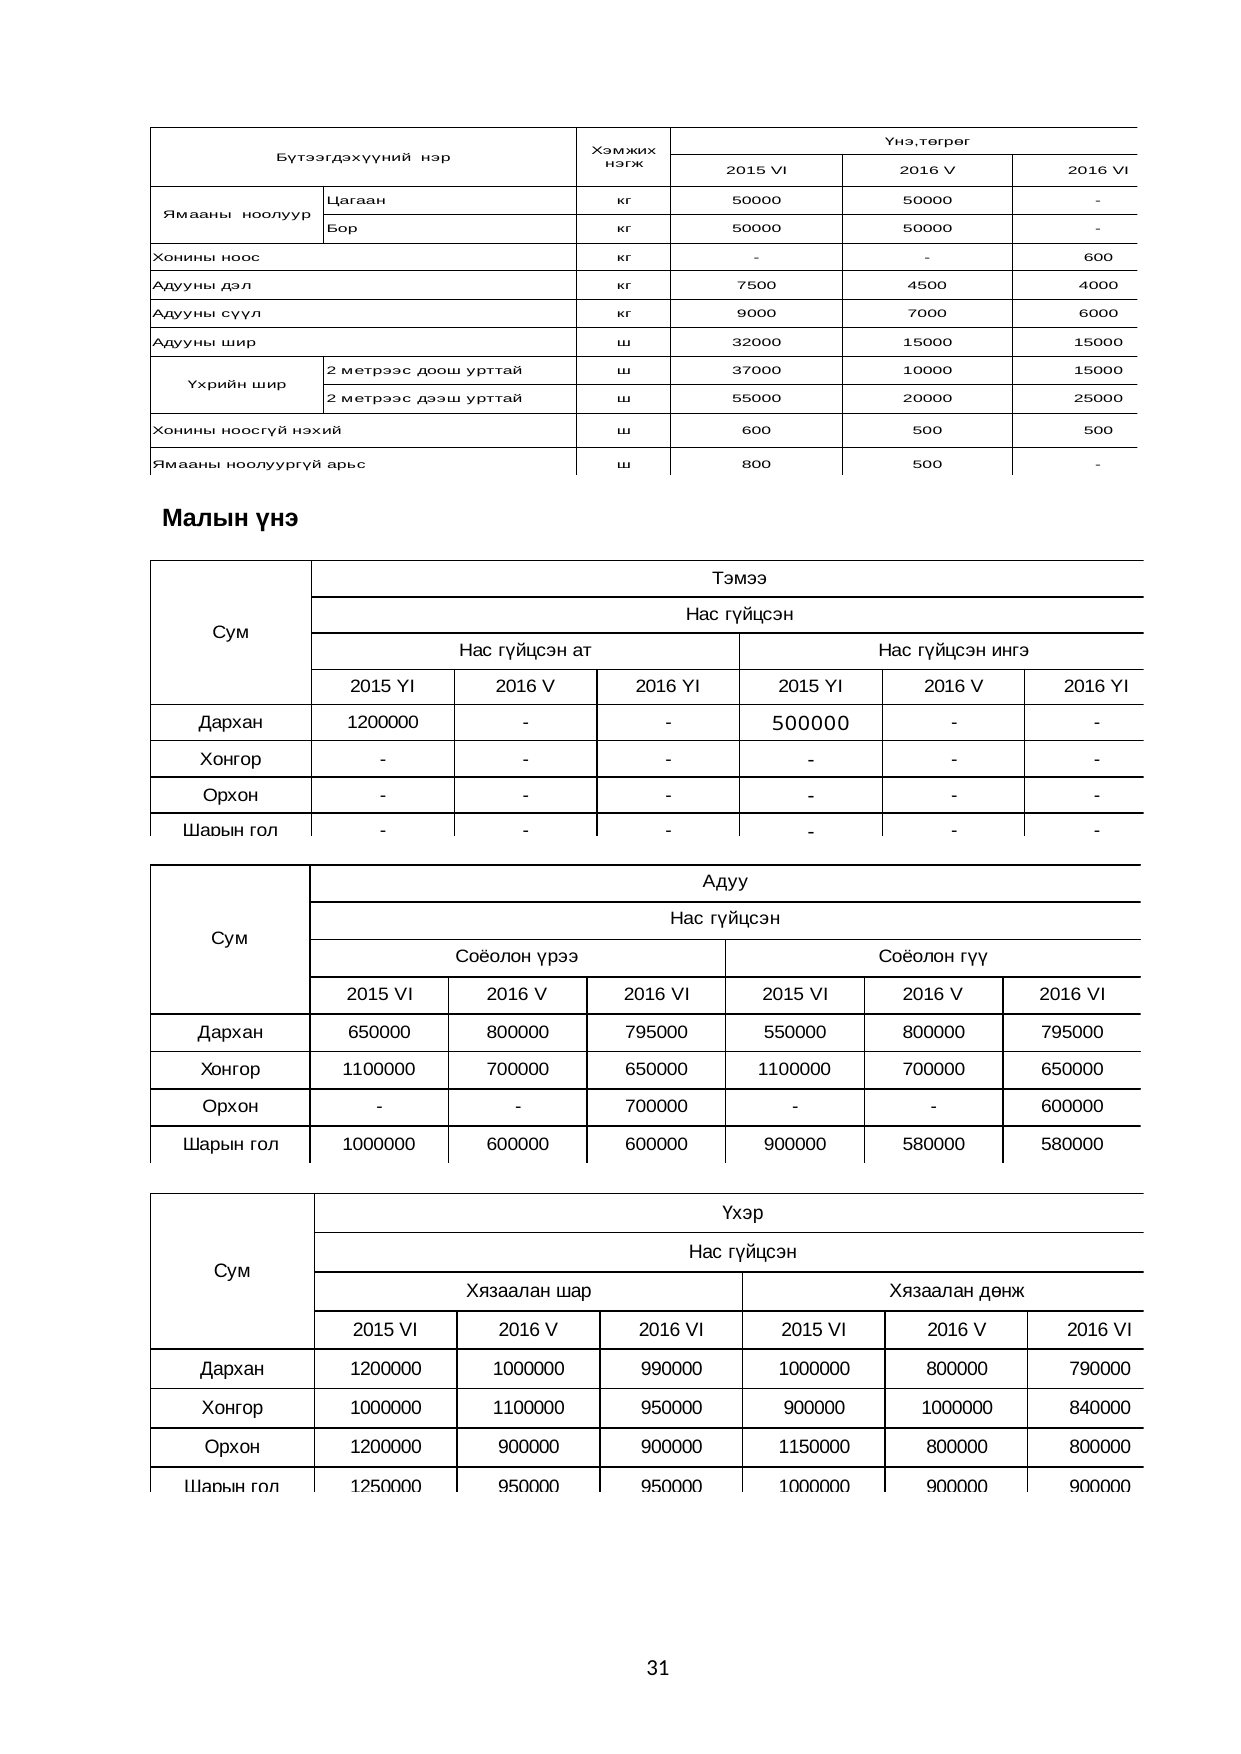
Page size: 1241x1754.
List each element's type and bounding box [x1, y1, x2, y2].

table_header [139, 128, 1184, 1520]
